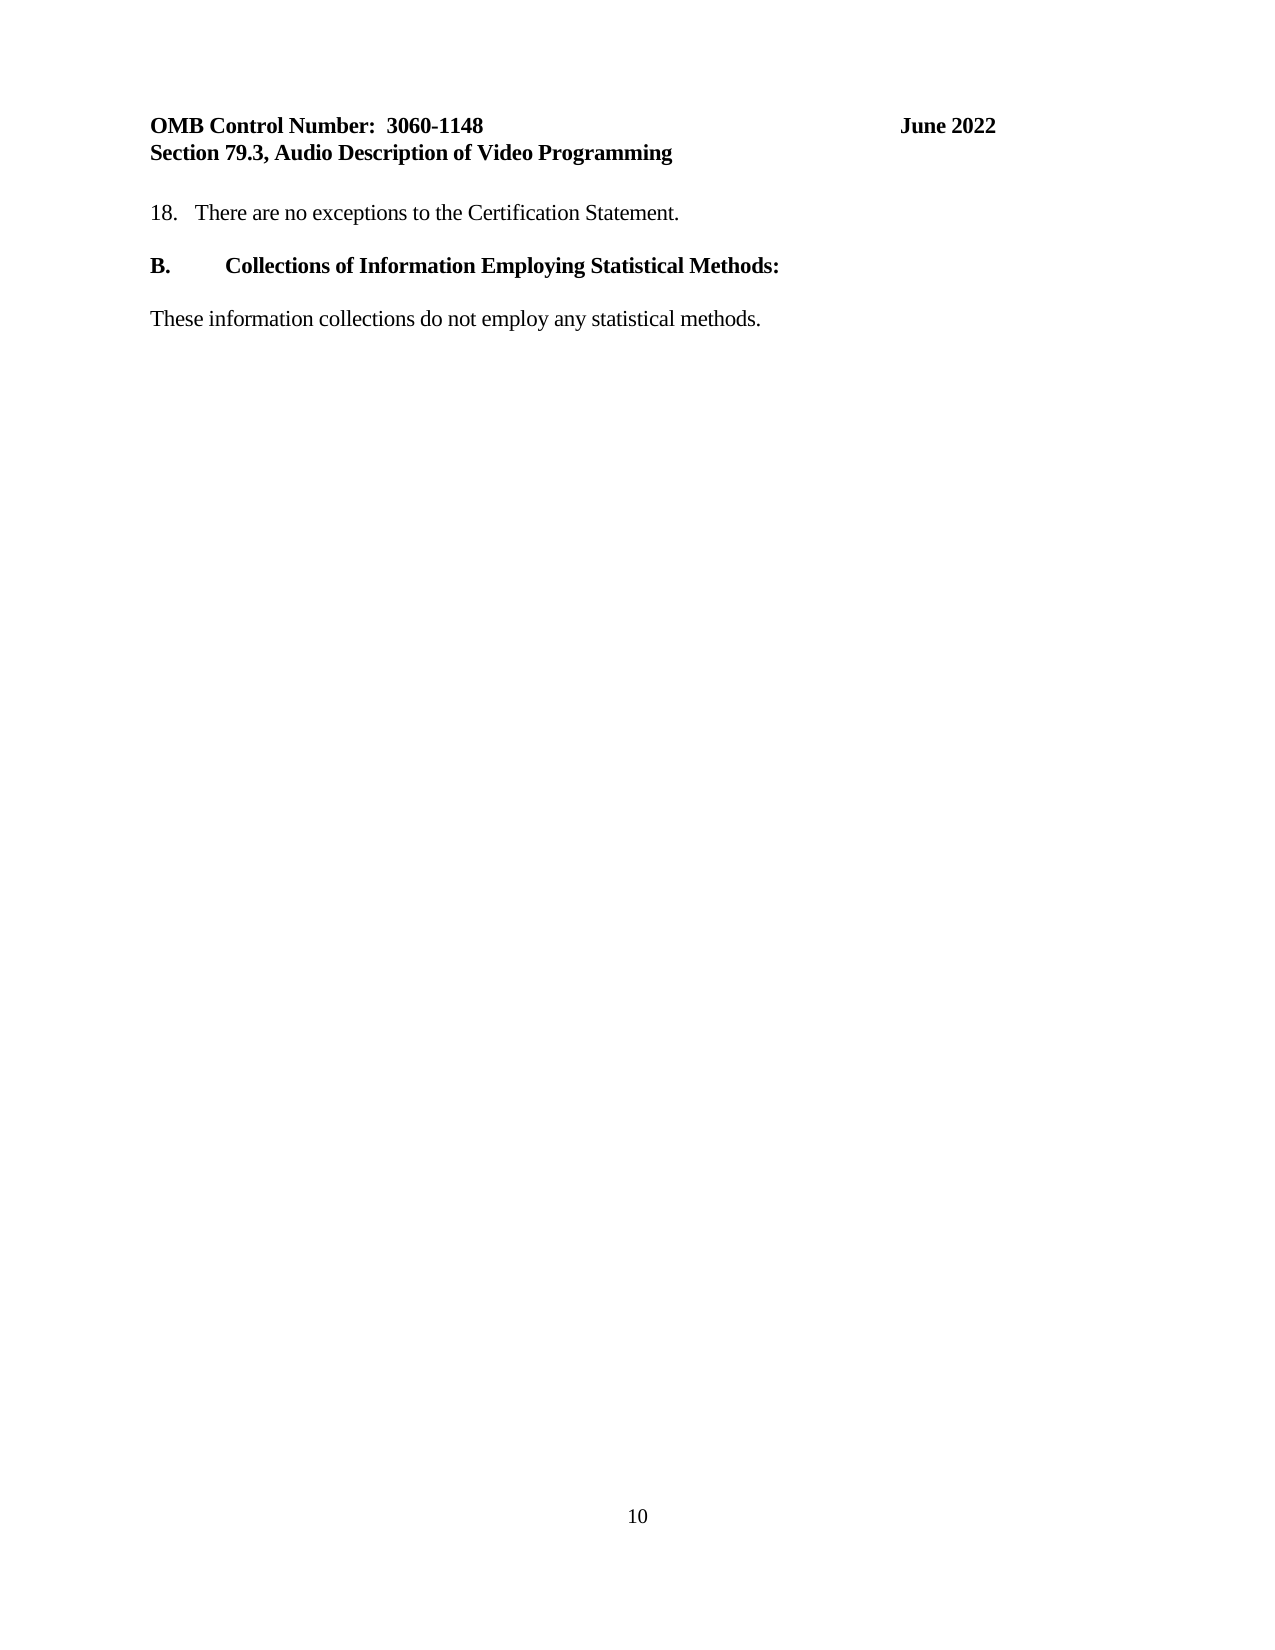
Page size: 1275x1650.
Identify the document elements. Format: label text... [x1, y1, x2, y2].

text These information collections do not employ any statistical methods. [150, 305, 1125, 331]
text B. Collections of Information Employing Statistical Methods: [150, 252, 1125, 278]
text 18. There are no exceptions to the Certification Statement. [150, 199, 1125, 226]
